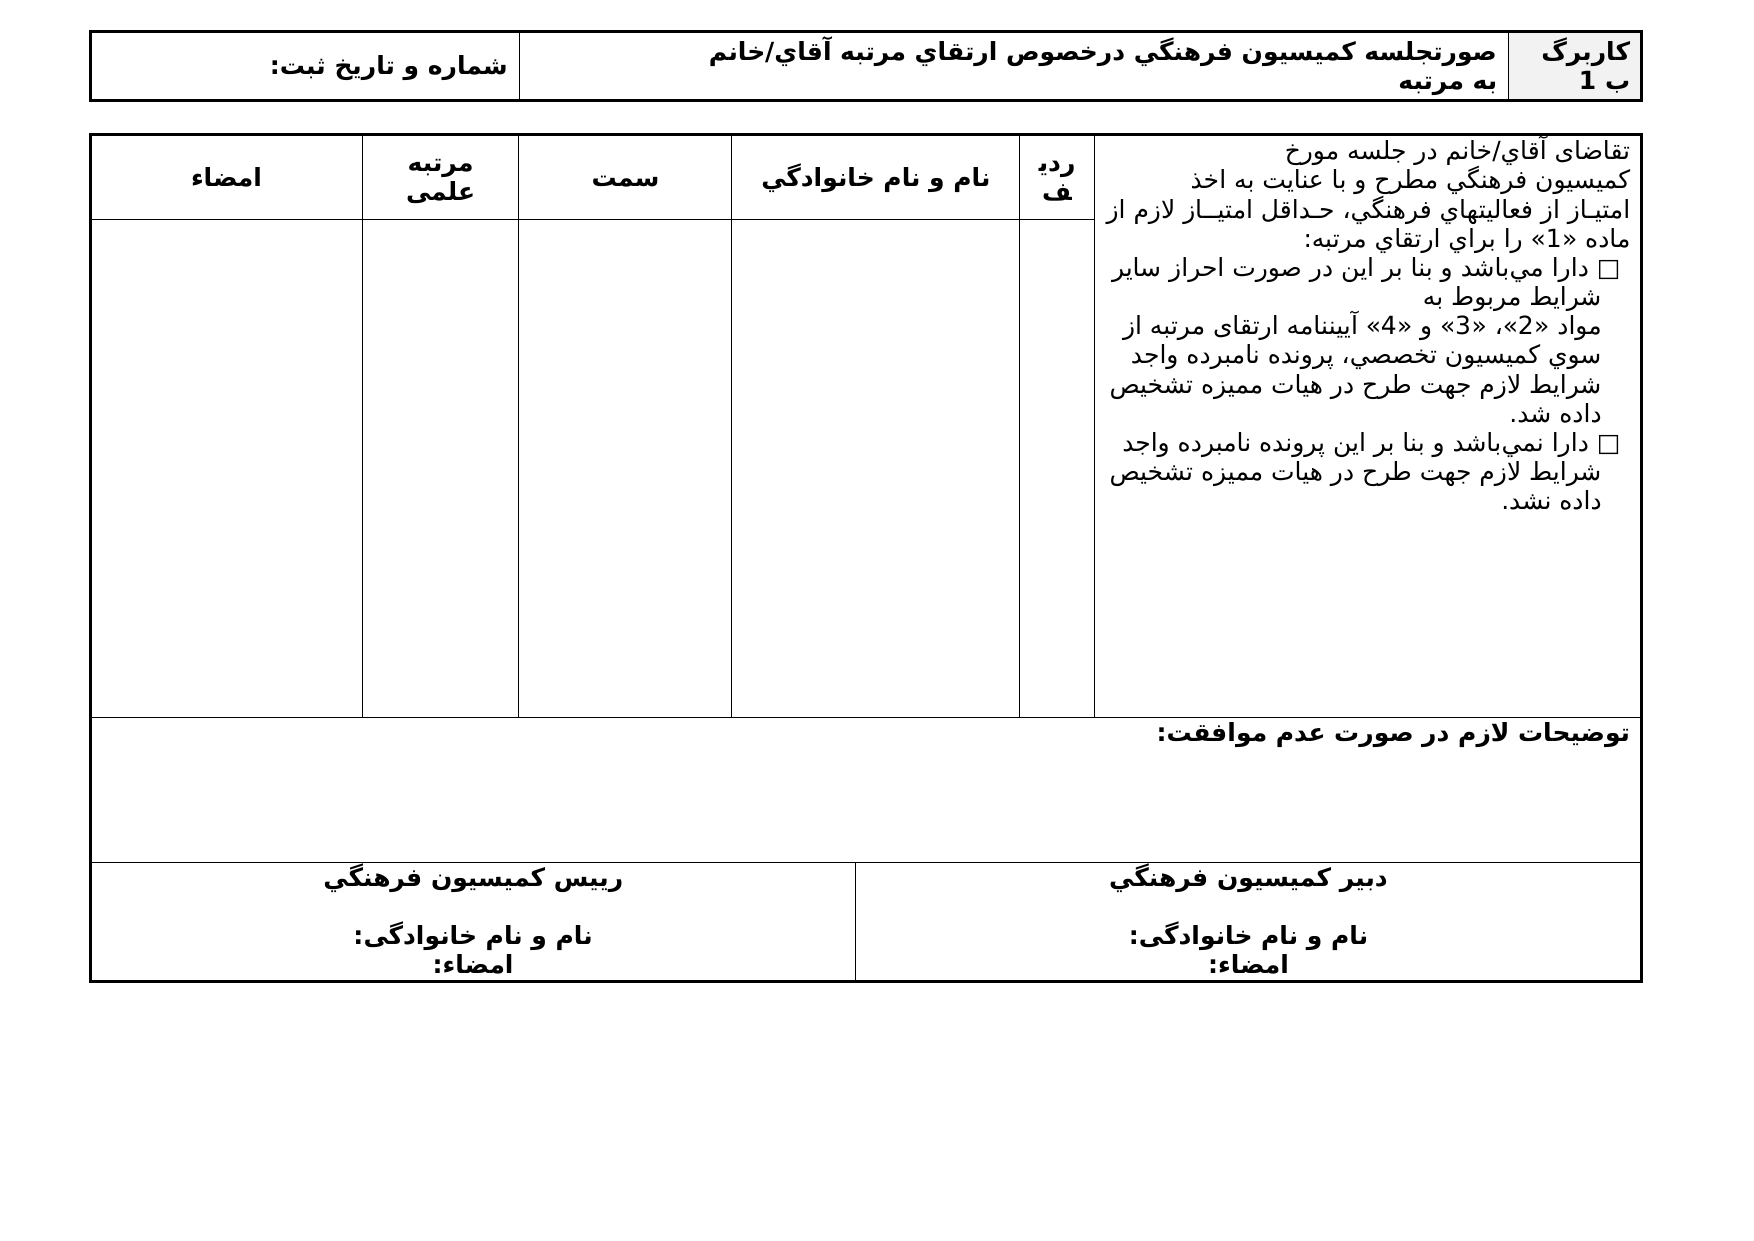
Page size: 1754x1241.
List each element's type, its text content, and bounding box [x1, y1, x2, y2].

table_cell رييس کمیسیون فرهنگي نام و نام خانوادگی: امضاء: [92, 863, 855, 979]
table_header ردیف [1020, 136, 1094, 218]
table_cell [363, 220, 518, 717]
table_cell توضیحات لازم در صورت عدم موافقت: [92, 718, 1640, 862]
table_cell [732, 220, 1019, 717]
table_cell [519, 220, 731, 717]
table_cell [1020, 220, 1094, 717]
table_header مرتبه علمی [363, 136, 518, 218]
table_header سمت [519, 136, 731, 218]
table_header امضاء [92, 136, 362, 218]
table_header تقاضای آقاي/خانم در جلسه مورخ کمیسیون فرهنگي مطرح و با عنايت به اخذ امتیـاز از فعاليتهاي فرهنگي، حـداقل امتيــاز لازم از ماده «1» را براي ارتقاي مرتبه: □ دارا مي‌باشد و بنا بر اين در صورت احراز ساير شرايط مربوط به مواد «2»، «3» و «4» آییننامه ارتقای مرتبه از سوي كميسيون تخصصي، پرونده نامبرده واجد شرايط لازم جهت طرح در هيات مميزه تشخيص داده شد. □ دارا نمي‌باشد و بنا بر اين پرونده نامبرده واجد شرايط لازم جهت طرح در هيات مميزه تشخيص داده نشد. [1095, 136, 1640, 717]
table_cell دبير کمیسیون فرهنگي نام و نام خانوادگی: امضاء: [856, 863, 1640, 979]
table_header كاربرگ ب 1 [1509, 33, 1640, 99]
table_cell [92, 220, 362, 717]
table_header شماره و تاريخ ثبت: [92, 33, 519, 99]
table_header نام و نام خانوادگي [732, 136, 1019, 218]
table_header صورتجلسه كميسيون فرهنگي درخصوص ارتقاي مرتبه آقاي/خانم به مرتبه [520, 33, 1508, 99]
